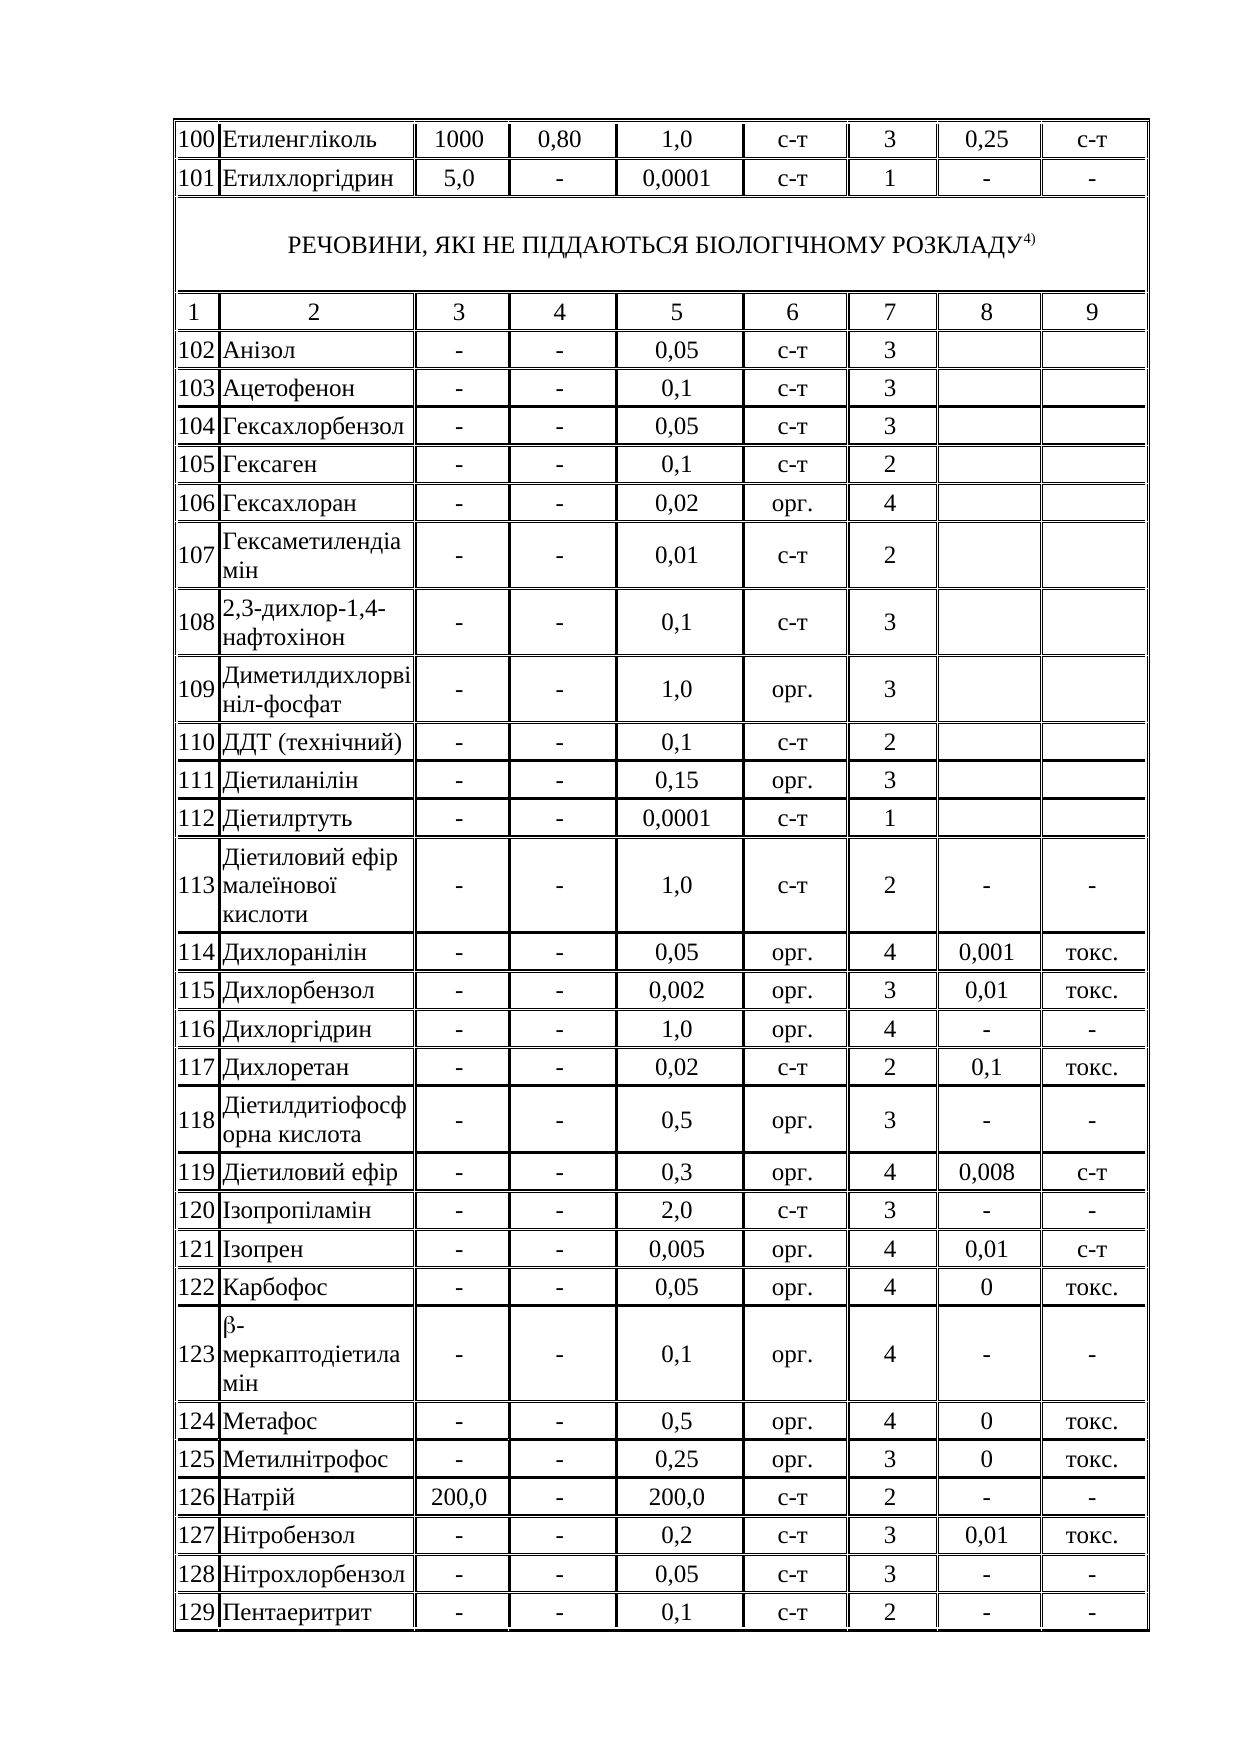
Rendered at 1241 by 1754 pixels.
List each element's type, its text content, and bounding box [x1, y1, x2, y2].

table_cell 2 [850, 724, 936, 759]
table_cell 0,0001 [618, 160, 742, 194]
table_cell [939, 762, 1040, 797]
table_cell 2 [850, 839, 936, 931]
table_cell Пентаеритрит [219, 1591, 415, 1629]
table_cell 1 [850, 800, 936, 835]
table_cell [939, 590, 1040, 654]
table_cell 2 [221, 294, 413, 328]
table_cell орг. [745, 1154, 846, 1189]
table_cell 127 [176, 1514, 218, 1552]
table_cell Гексахлоран [221, 485, 413, 520]
table_cell токс. [1043, 969, 1147, 1007]
table_cell - [939, 1011, 1040, 1046]
table_cell Гексаметилендіамін [221, 523, 413, 587]
table_cell 0,05 [618, 934, 742, 969]
table_cell 0,05 [618, 332, 742, 367]
table_cell Нітрохлорбензол [221, 1556, 413, 1591]
table_cell 0,01 [939, 973, 1040, 1007]
table_cell - [415, 1594, 509, 1629]
table_cell [1042, 367, 1148, 405]
table_cell 108 [174, 587, 219, 654]
table_cell 117 [174, 1046, 219, 1084]
table_cell с-т [745, 839, 846, 931]
table_cell Метилнітрофос [221, 1441, 413, 1476]
table_cell с-т [743, 120, 848, 156]
table_cell [939, 800, 1040, 835]
table_cell 4 [850, 1403, 936, 1438]
table_cell 109 [174, 654, 219, 721]
table_cell 128 [176, 1553, 218, 1591]
table_cell 4 [850, 934, 936, 969]
table_cell 8 [939, 294, 1040, 328]
table_cell [939, 408, 1040, 443]
table_cell 0,002 [618, 973, 742, 1007]
table_cell - [1043, 156, 1147, 194]
table_cell - [417, 1556, 508, 1591]
table_cell 0,1 [618, 370, 742, 405]
table_cell - [939, 1193, 1040, 1227]
table_cell с-т [743, 1591, 848, 1629]
table_cell - [511, 1307, 615, 1399]
table_cell Діетиловий ефір малеїнової кислоти [221, 839, 413, 931]
table_cell 111 [176, 759, 218, 797]
table_cell 0,3 [618, 1154, 742, 1189]
table_cell - [511, 1403, 615, 1438]
table_cell с-т [745, 332, 846, 367]
table_cell - [511, 1269, 615, 1304]
table_cell - [417, 447, 508, 481]
table_cell с-т [745, 523, 846, 587]
table_cell 0,1 [618, 590, 742, 654]
table_cell 3 [850, 370, 936, 405]
table_cell 1 [850, 160, 936, 194]
table_cell - [1043, 1304, 1147, 1399]
table_cell 103 [174, 367, 219, 405]
table_cell 0 [939, 1269, 1040, 1304]
table_cell [1042, 587, 1148, 654]
table_cell - [511, 1154, 615, 1189]
table_cell - [939, 1556, 1040, 1591]
table_cell токс. [1043, 931, 1147, 969]
table_cell - [511, 1231, 615, 1266]
table_cell 0,005 [618, 1231, 742, 1266]
table_cell - [417, 1441, 508, 1476]
table_cell 6 [745, 294, 846, 328]
table_cell 116 [176, 1008, 218, 1046]
table_cell 0,1 [939, 1049, 1040, 1084]
table_cell токс. [1043, 1400, 1147, 1438]
table_cell - [1042, 1591, 1148, 1629]
table_cell 3 [850, 332, 936, 367]
table_cell - [511, 839, 615, 931]
table_cell [939, 332, 1040, 367]
table_cell 102 [176, 329, 218, 367]
table_cell токс. [1042, 1266, 1148, 1304]
table_cell - [511, 332, 615, 367]
table_cell 0,1 [616, 1594, 743, 1629]
table_cell Діетилртуть [221, 800, 413, 835]
table_cell - [939, 160, 1040, 194]
table_cell орг. [745, 1231, 846, 1266]
table_cell 105 [176, 443, 218, 481]
table_cell орг. [745, 1011, 846, 1046]
table_cell 0,1 [618, 447, 742, 481]
table_cell 0,02 [618, 485, 742, 520]
table_cell [939, 485, 1040, 520]
table_cell 122 [174, 1266, 219, 1304]
table_cell 1,0 [618, 1011, 742, 1046]
table_cell Гексахлорбензол [221, 408, 413, 443]
table_cell 3 [850, 1556, 936, 1591]
table_cell 118 [176, 1084, 218, 1151]
table_cell орг. [745, 657, 846, 721]
table_cell 0,5 [618, 1087, 742, 1151]
table_cell 0,05 [618, 408, 742, 443]
table_cell орг. [745, 1269, 846, 1304]
table_cell с-т [745, 160, 846, 194]
table_cell 107 [174, 520, 219, 587]
table_cell Дихлорбензол [221, 973, 413, 1007]
table_cell - [417, 1269, 508, 1304]
table_cell 4 [850, 485, 936, 520]
table_cell 1,0 [618, 657, 742, 721]
table_cell 4 [850, 1231, 936, 1266]
table_cell 0,05 [618, 1556, 742, 1591]
table_cell - [417, 1231, 508, 1266]
table_cell с-т [745, 408, 846, 443]
table_cell - [417, 1193, 508, 1227]
table_cell - [417, 657, 508, 721]
table_cell - [1043, 1476, 1147, 1514]
table_cell 3 [848, 122, 938, 156]
table_cell 2,0 [618, 1193, 742, 1227]
table_cell 5 [618, 294, 742, 328]
table_cell 200,0 [618, 1479, 742, 1514]
table_cell - [417, 590, 508, 654]
table_cell 200,0 [417, 1479, 508, 1514]
table_cell РЕЧОВИНИ, ЯКІ НЕ ПІДДАЮТЬСЯ БІОЛОГІЧНОМУ РОЗКЛАДУ4) [176, 195, 1147, 290]
table_cell [1042, 721, 1148, 759]
table_cell 114 [176, 931, 218, 969]
table_cell Діетиловий ефір [221, 1154, 413, 1189]
table_cell - [511, 1556, 615, 1591]
table_cell - [417, 724, 508, 759]
table_cell 4 [850, 1269, 936, 1304]
table_cell - [939, 1479, 1040, 1514]
table_cell - [417, 1011, 508, 1046]
table_cell [1043, 405, 1147, 443]
table_cell 1000 [415, 120, 509, 156]
table_cell с-т [745, 1518, 846, 1552]
table_cell 123 [176, 1304, 218, 1399]
table_cell - [511, 724, 615, 759]
table_cell [1042, 654, 1148, 721]
table_cell 0,15 [618, 762, 742, 797]
table_cell Ізопропіламін [221, 1193, 413, 1227]
table_cell - [1043, 1084, 1147, 1151]
table_cell - [938, 1594, 1042, 1629]
table_cell - [417, 370, 508, 405]
table_cell 0 [939, 1403, 1040, 1438]
table_cell с-т [745, 1556, 846, 1591]
table_cell 106 [176, 481, 218, 520]
table_cell - [511, 934, 615, 969]
table_cell 0,001 [939, 934, 1040, 969]
table_cell с-т [1043, 1151, 1147, 1189]
table_cell ДДТ (технічний) [221, 724, 413, 759]
table_cell - [939, 1087, 1040, 1151]
table_cell 0,2 [618, 1518, 742, 1552]
table_cell - [417, 800, 508, 835]
table_cell Діетиланілін [221, 762, 413, 797]
table_cell 121 [176, 1228, 218, 1266]
table_cell с-т [745, 800, 846, 835]
table_cell 2 [850, 1479, 936, 1514]
table_cell Карбофос [221, 1269, 413, 1304]
table_cell 2 [850, 523, 936, 587]
table_cell - [511, 590, 615, 654]
table_cell - [939, 839, 1040, 931]
table_cell с-т [745, 1479, 846, 1514]
table_cell [1043, 797, 1147, 835]
table_cell -меркаптодіетиламін [221, 1307, 413, 1399]
table_cell [939, 657, 1040, 721]
table_cell 101 [176, 156, 218, 194]
table_cell [939, 370, 1040, 405]
table_cell 0,008 [939, 1154, 1040, 1189]
table_cell 115 [176, 969, 218, 1007]
table_cell - [417, 523, 508, 587]
table_cell - [511, 408, 615, 443]
table_cell 3 [850, 973, 936, 1007]
table_cell 3 [850, 408, 936, 443]
table_cell - [417, 762, 508, 797]
table_cell 0,01 [939, 1231, 1040, 1266]
table_cell 119 [176, 1151, 218, 1189]
table_cell - [417, 332, 508, 367]
table_cell 110 [174, 721, 219, 759]
table_cell - [511, 1011, 615, 1046]
table_cell - [417, 934, 508, 969]
table_cell - [417, 1087, 508, 1151]
table_cell - [511, 657, 615, 721]
table_cell [1043, 759, 1147, 797]
table_cell - [511, 1518, 615, 1552]
table_cell [939, 523, 1040, 587]
table_cell - [417, 485, 508, 520]
table_cell с-т [745, 590, 846, 654]
table_cell Диметилдихлорвініл-фосфат [221, 657, 413, 721]
table_cell 0,80 [509, 122, 616, 156]
table_cell 0,0001 [618, 800, 742, 835]
table_cell орг. [745, 762, 846, 797]
table_cell Дихлоранілін [221, 934, 413, 969]
table_cell 5,0 [417, 160, 508, 194]
table_cell 2 [850, 1049, 936, 1084]
table_cell - [511, 485, 615, 520]
table_cell 4 [850, 1154, 936, 1189]
table_cell 3 [850, 1087, 936, 1151]
table_cell - [417, 1403, 508, 1438]
table_cell [939, 447, 1040, 481]
table_cell - [511, 762, 615, 797]
table_cell - [417, 1307, 508, 1399]
table_cell с-т [745, 724, 846, 759]
table_cell Дихлоргідрин [221, 1011, 413, 1046]
table_cell Гексаген [221, 447, 413, 481]
table_cell 104 [176, 405, 218, 443]
table_cell - [1043, 835, 1147, 931]
table_cell орг. [745, 1307, 846, 1399]
table_cell - [417, 1518, 508, 1552]
table_cell - [417, 1154, 508, 1189]
table_cell Етиленгліколь [219, 120, 415, 156]
table_cell 1 [176, 290, 218, 328]
table_cell 7 [850, 294, 936, 328]
table_cell 2,3-дихлор-1,4-нафтохінон [221, 590, 413, 654]
table_cell - [511, 370, 615, 405]
table_cell Метафос [221, 1403, 413, 1438]
table_cell 0,25 [938, 122, 1042, 156]
table_cell токс. [1042, 1046, 1148, 1084]
table_cell Анізол [221, 332, 413, 367]
table_cell токс. [1043, 1514, 1147, 1552]
table_cell - [511, 1193, 615, 1227]
table_cell орг. [745, 973, 846, 1007]
table_cell орг. [745, 1403, 846, 1438]
table_cell - [511, 1049, 615, 1084]
table_cell - [511, 447, 615, 481]
table_cell - [511, 800, 615, 835]
table_cell - [1043, 1008, 1147, 1046]
table_cell 0,1 [618, 724, 742, 759]
table_cell 3 [850, 657, 936, 721]
table_cell 126 [176, 1476, 218, 1514]
table_cell - [417, 839, 508, 931]
table_cell Діетилдитіофосфорна кислота [221, 1087, 413, 1151]
table_cell Ацетофенон [221, 370, 413, 405]
table_cell орг. [745, 1441, 846, 1476]
table_cell 3 [850, 1193, 936, 1227]
table_cell 2 [850, 447, 936, 481]
table_cell 1,0 [616, 122, 743, 156]
table_cell 0,1 [618, 1307, 742, 1399]
table_cell - [1043, 1553, 1147, 1591]
table_cell с-т [745, 1049, 846, 1084]
table_cell - [511, 1479, 615, 1514]
table_cell - [417, 1049, 508, 1084]
table_cell 0,01 [618, 523, 742, 587]
table_cell 9 [1043, 290, 1147, 328]
table_cell 4 [511, 294, 615, 328]
table_cell орг. [745, 485, 846, 520]
table_cell с-т [1042, 122, 1147, 156]
table_cell - [511, 973, 615, 1007]
table_cell 100 [176, 120, 219, 156]
table_cell орг. [745, 934, 846, 969]
table_cell 4 [850, 1307, 936, 1399]
table_cell с-т [745, 370, 846, 405]
table_cell 112 [176, 797, 218, 835]
table_cell с-т [745, 447, 846, 481]
table_cell 125 [174, 1438, 218, 1476]
table_cell 0,05 [618, 1269, 742, 1304]
table_cell 0,01 [939, 1518, 1040, 1552]
table_cell Натрій [221, 1479, 413, 1514]
table_cell с-т [745, 1193, 846, 1227]
table_cell - [511, 523, 615, 587]
table_cell - [417, 973, 508, 1007]
table_cell - [939, 1307, 1040, 1399]
table_cell 2 [848, 1594, 938, 1629]
table_cell Ізопрен [221, 1231, 413, 1266]
table_cell 4 [850, 1011, 936, 1046]
table_cell - [1043, 1189, 1147, 1227]
table_cell Нітробензол [221, 1518, 413, 1552]
table_cell [1042, 520, 1148, 587]
table_cell [1043, 443, 1147, 481]
table_cell [1043, 481, 1147, 520]
table_cell 1,0 [618, 839, 742, 931]
table_cell 3 [850, 762, 936, 797]
table_cell 3 [850, 590, 936, 654]
table_cell [939, 724, 1040, 759]
table_cell 3 [850, 1441, 936, 1476]
table_cell Етилхлоргідрин [221, 160, 413, 194]
table_cell 120 [176, 1189, 218, 1227]
table_cell - [511, 1441, 615, 1476]
table_cell Дихлоретан [221, 1049, 413, 1084]
table_cell - [417, 408, 508, 443]
table_cell 0,5 [618, 1403, 742, 1438]
table_cell орг. [745, 1087, 846, 1151]
table_cell 3 [850, 1518, 936, 1552]
table_cell 0 [939, 1441, 1040, 1476]
table_cell - [511, 160, 615, 194]
table_cell 124 [176, 1400, 218, 1438]
table_cell [1043, 329, 1147, 367]
table_cell 0,25 [618, 1441, 742, 1476]
table_cell токс. [1043, 1438, 1148, 1476]
table_cell 3 [417, 294, 508, 328]
table_cell с-т [1043, 1228, 1147, 1266]
table_cell 0,02 [618, 1049, 742, 1084]
table_cell - [511, 1087, 615, 1151]
table_cell 129 [174, 1591, 219, 1629]
table_cell - [509, 1594, 616, 1629]
table_cell 113 [176, 835, 218, 931]
